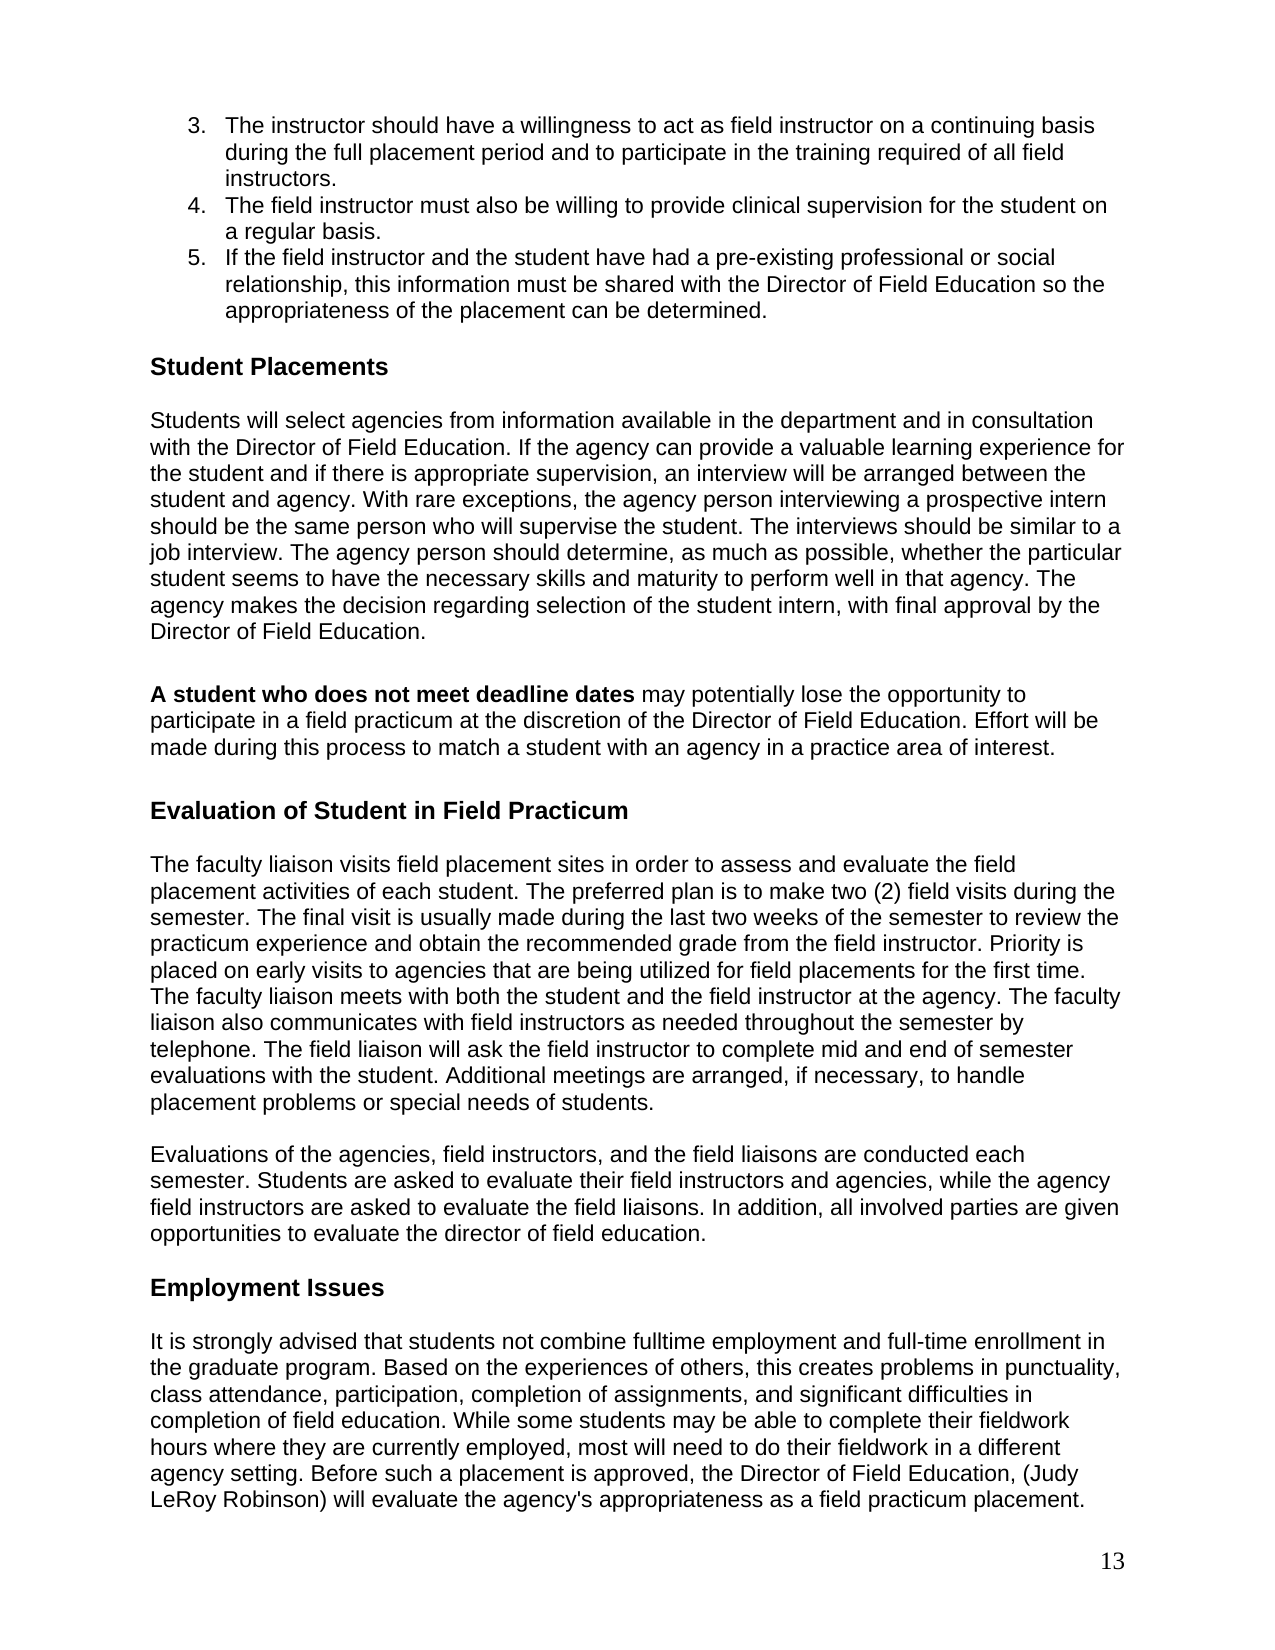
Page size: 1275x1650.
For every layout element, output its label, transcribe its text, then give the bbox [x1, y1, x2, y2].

text Students will select agencies from information available in the department and in consultation with the Director of Field Education. If the agency can provide a valuable learning experience for the student and if there is appropriate supervision, an interview will be arranged between the student and agency. With rare exceptions, the agency person interviewing a prospective intern should be the same person who will supervise the student. The interviews should be similar to a job interview. The agency person should determine, as much as possible, whether the particular student seems to have the necessary skills and maturity to perform well in that agency. The agency makes the decision regarding selection of the student intern, with final approval by the Director of Field Education. [150, 407, 1125, 644]
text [150, 1328, 1125, 1512]
text Student Placements [150, 352, 1125, 381]
text A student who does not meet deadline dates may potentially lose the opportunity to participate in a field practicum at the discretion of the Director of Field Education. Effort will be made during this process to match a student with an agency in a practice area of interest. [150, 681, 1125, 760]
text Employment Issues [150, 1273, 1125, 1302]
list The instructor should have a willingness to act as field instructor on a continuing basis during the full placement period and to participate in the training required of all field instructors. [187, 112, 1125, 192]
text Evaluation of Student in Field Practicum [150, 796, 1125, 825]
text The faculty liaison visits field placement sites in order to assess and evaluate the field placement activities of each student. The preferred plan is to make two (2) field visits during the semester. The final visit is usually made during the last two weeks of the semester to review the practicum experience and obtain the recommended grade from the field instructor. Priority is placed on early visits to agencies that are being utilized for field placements for the first time. The faculty liaison meets with both the student and the field instructor at the agency. The faculty liaison also communicates with field instructors as needed throughout the semester by telephone. The field liaison will ask the field instructor to complete mid and end of semester evaluations with the student. Additional meetings are arranged, if necessary, to handle placement problems or special needs of students. [150, 851, 1125, 1115]
text Evaluations of the agencies, field instructors, and the field liaisons are conducted each semester. Students are asked to evaluate their field instructors and agencies, while the agency field instructors are asked to evaluate the field liaisons. In addition, all involved parties are given opportunities to evaluate the director of field education. [150, 1141, 1125, 1247]
list If the field instructor and the student have had a pre-existing professional or social relationship, this information must be shared with the Director of Field Education so the appropriateness of the placement can be determined. [187, 244, 1125, 323]
list The field instructor must also be willing to provide clinical supervision for the student on a regular basis. [187, 192, 1125, 244]
